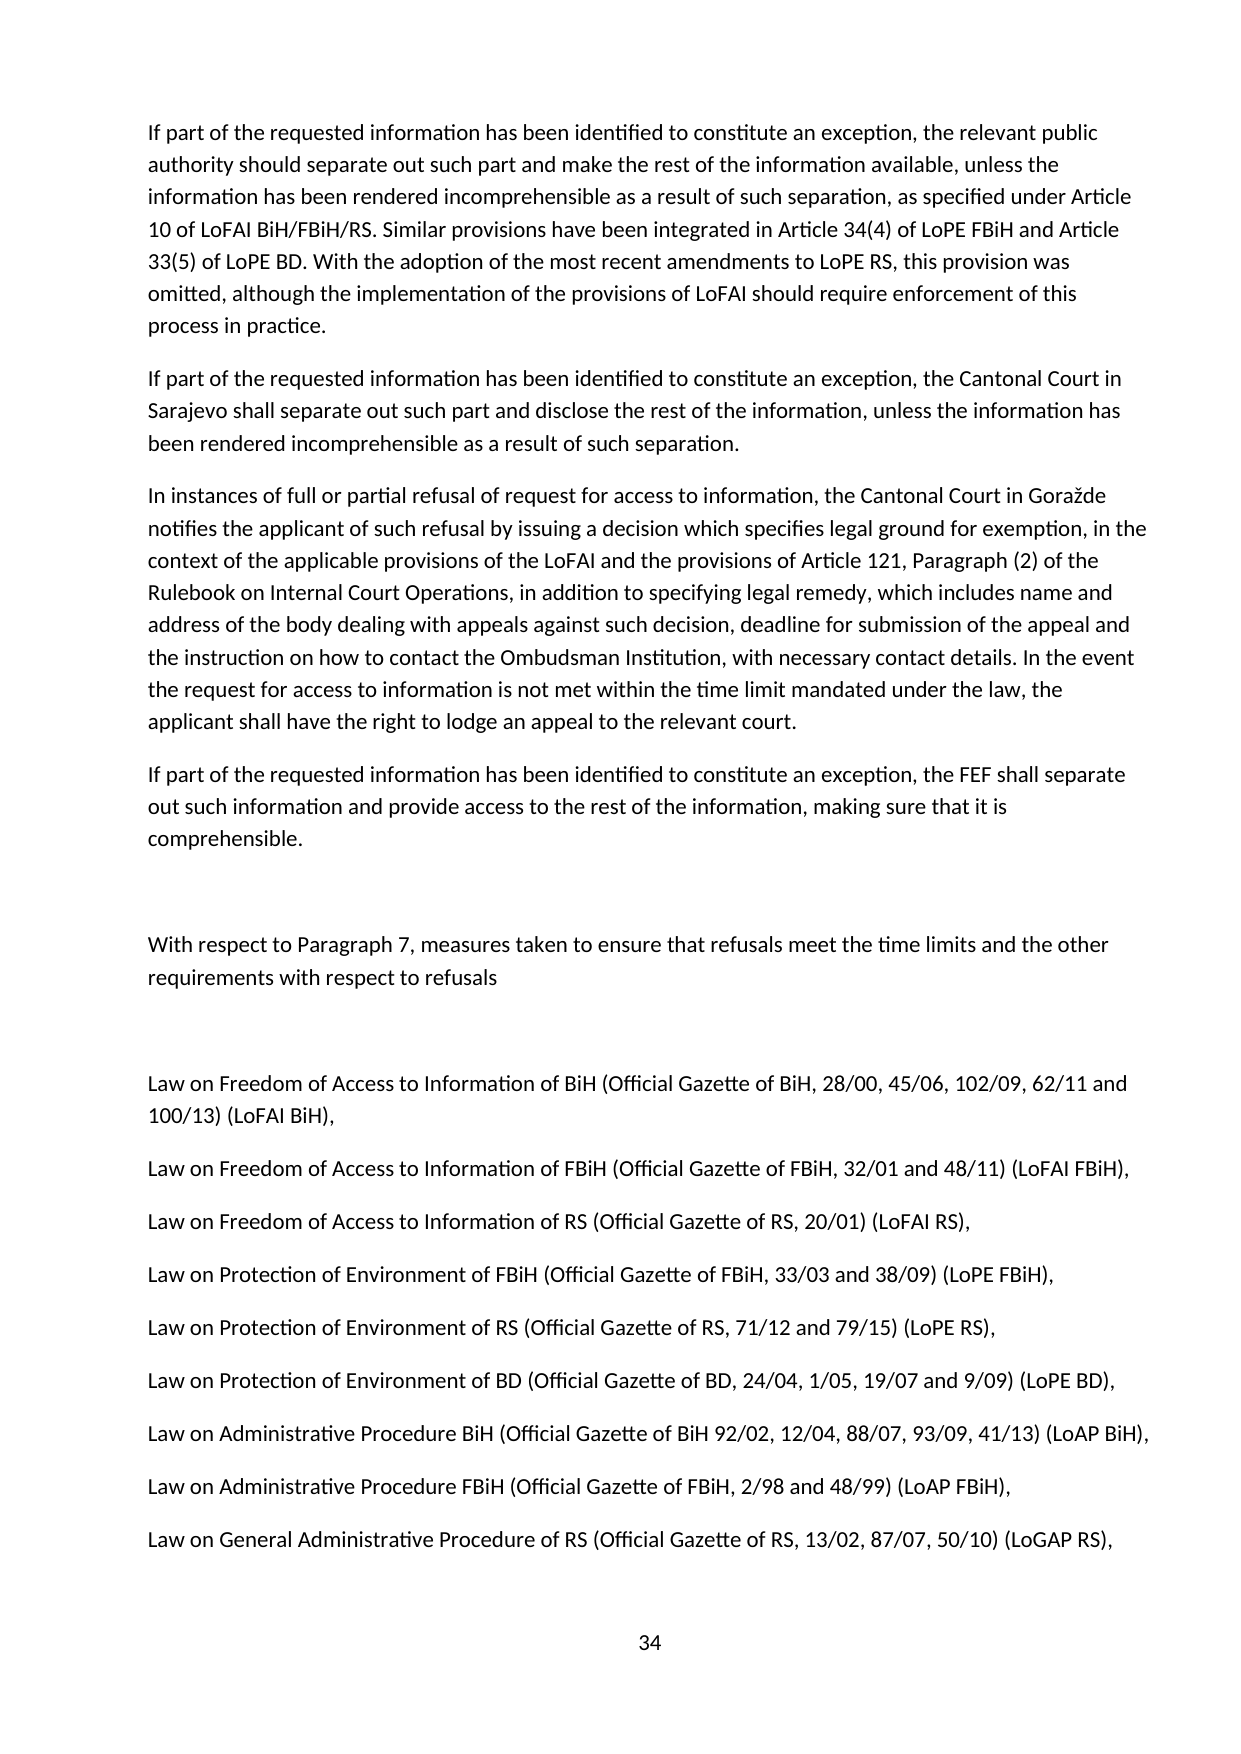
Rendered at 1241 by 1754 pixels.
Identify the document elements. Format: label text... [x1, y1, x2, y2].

text Law on Freedom of Access to Information of BiH (Official Gazette of BiH, 28/00, 45/06, 102/09, 62/11 and 100/13) (LoFAI BiH), [148, 1069, 1152, 1129]
text If part of the requested information has been identified to constitute an exception, the FEF shall separate out such information and provide access to the rest of the information, making sure that it is comprehensible. [148, 760, 1152, 852]
text Law on Protection of Environment of RS (Official Gazette of RS, 71/12 and 79/15) (LoPE RS), [148, 1313, 1152, 1341]
text Law on Protection of Environment of BD (Official Gazette of BD, 24/04, 1/05, 19/07 and 9/09) (LoPE BD), [148, 1366, 1152, 1394]
text Law on Administrative Procedure BiH (Official Gazette of BiH 92/02, 12/04, 88/07, 93/09, 41/13) (LoAP BiH), [148, 1419, 1152, 1447]
text Law on Protection of Environment of FBiH (Official Gazette of FBiH, 33/03 and 38/09) (LoPE FBiH), [148, 1260, 1152, 1288]
text Law on General Administrative Procedure of RS (Official Gazette of RS, 13/02, 87/07, 50/10) (LoGAP RS), [148, 1525, 1152, 1553]
text With respect to Paragraph 7, measures taken to ensure that refusals meet the time limits and the other requirements with respect to refusals [148, 930, 1152, 991]
text Law on Administrative Procedure FBiH (Official Gazette of FBiH, 2/98 and 48/99) (LoAP FBiH), [148, 1472, 1152, 1500]
text If part of the requested information has been identified to constitute an exception, the relevant public authority should separate out such part and make the rest of the information available, unless the information has been rendered incomprehensible as a result of such separation, as specified under Article 10 of LoFAI BiH/FBiH/RS. Similar provisions have been integrated in Article 34(4) of LoPE FBiH and Article 33(5) of LoPE BD. With the adoption of the most recent amendments to LoPE RS, this provision was omitted, although the implementation of the provisions of LoFAI should require enforcement of this process in practice. [148, 118, 1152, 339]
text If part of the requested information has been identified to constitute an exception, the Cantonal Court in Sarajevo shall separate out such part and disclose the rest of the information, unless the information has been rendered incomprehensible as a result of such separation. [148, 364, 1152, 457]
text Law on Freedom of Access to Information of RS (Official Gazette of RS, 20/01) (LoFAI RS), [148, 1207, 1152, 1235]
text Law on Freedom of Access to Information of FBiH (Official Gazette of FBiH, 32/01 and 48/11) (LoFAI FBiH), [148, 1154, 1152, 1182]
text In instances of full or partial refusal of request for access to information, the Cantonal Court in Goražde notifies the applicant of such refusal by issuing a decision which specifies legal ground for exemption, in the context of the applicable provisions of the LoFAI and the provisions of Article 121, Paragraph (2) of the Rulebook on Internal Court Operations, in addition to specifying legal remedy, which includes name and address of the body dealing with appeals against such decision, deadline for submission of the appeal and the instruction on how to contact the Ombudsman Institution, with necessary contact details. In the event the request for access to information is not met within the time limit mandated under the law, the applicant shall have the right to lodge an appeal to the relevant court. [148, 482, 1152, 735]
